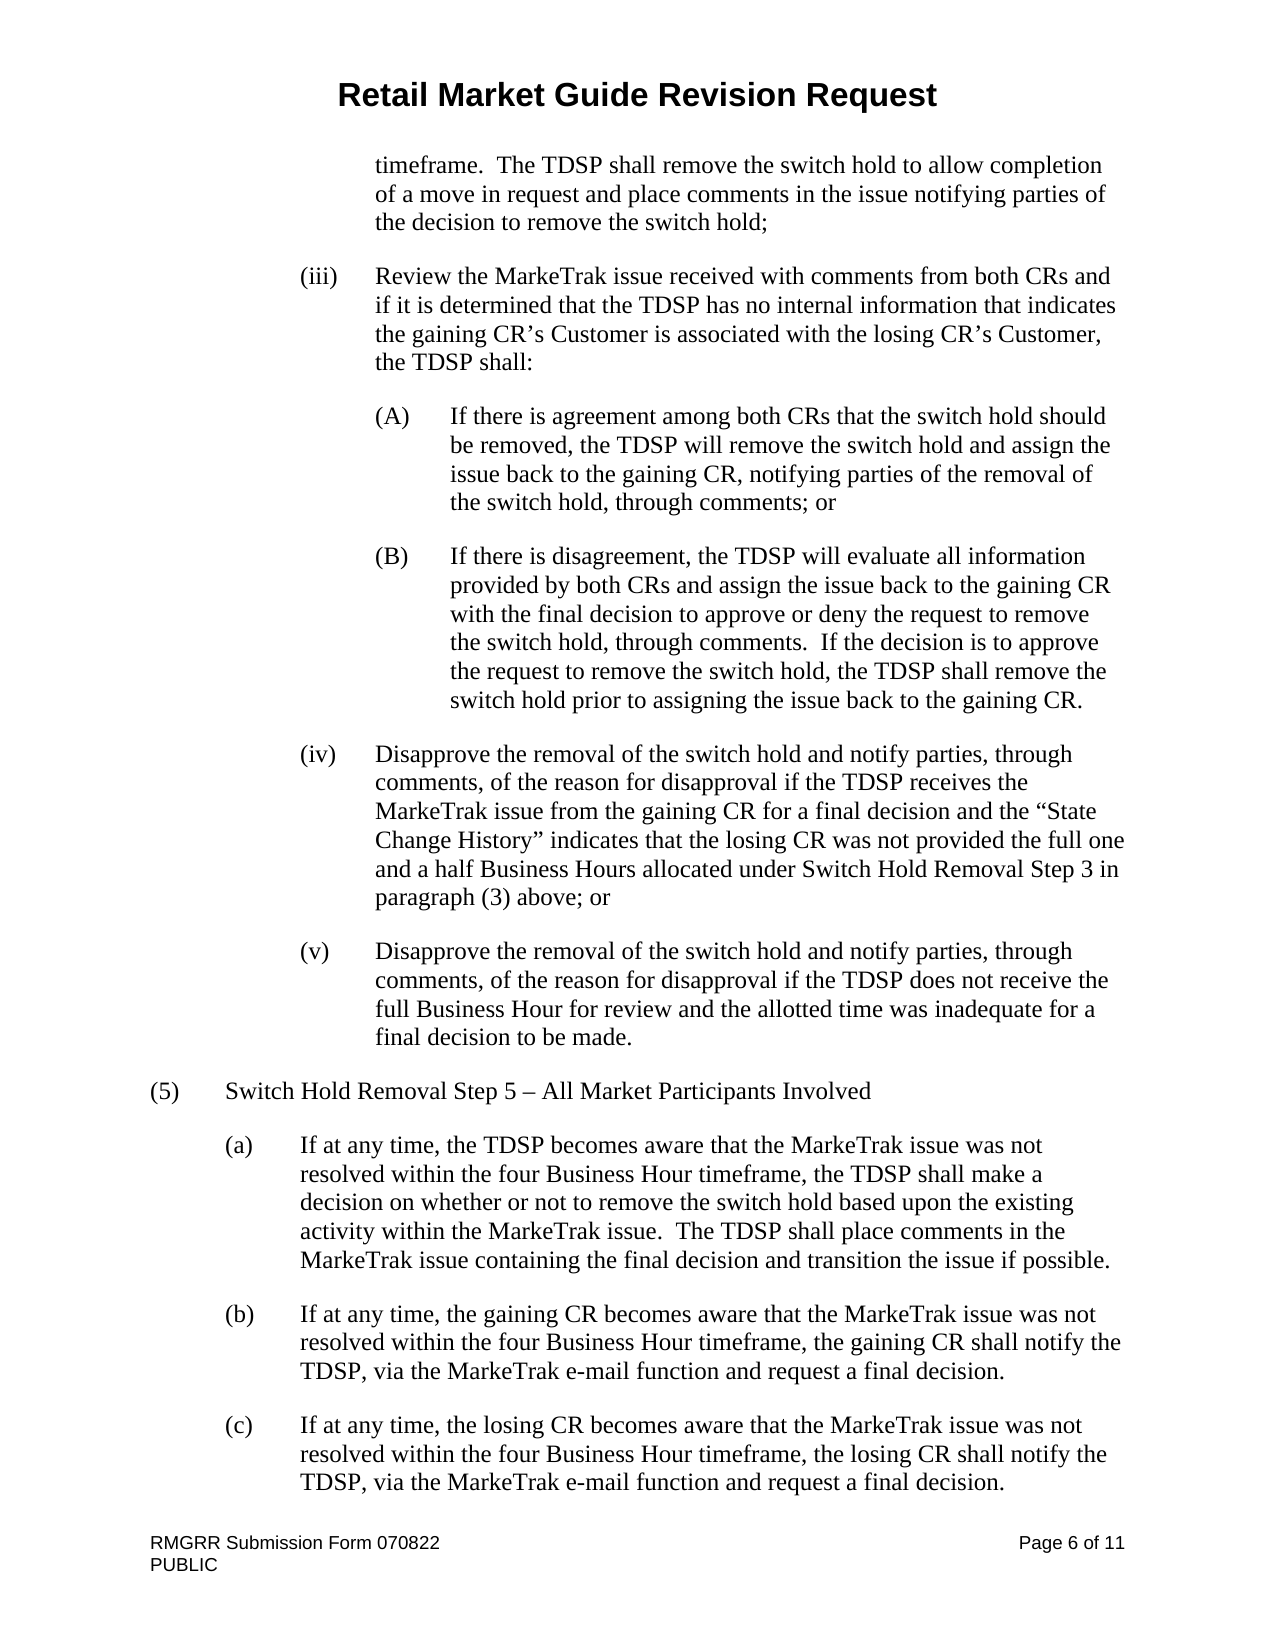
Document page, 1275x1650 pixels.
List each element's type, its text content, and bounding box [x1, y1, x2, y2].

text (5) Switch Hold Removal Step 5 – All Market Participants Involved [150, 1076, 1125, 1105]
text (c) If at any time, the losing CR becomes aware that the MarkeTrak issue was not resolved within the four Business Hour timeframe, the losing CR shall notify the TDSP, via the MarkeTrak e-mail function and request a final decision. [225, 1410, 1125, 1496]
text (v) Disapprove the removal of the switch hold and notify parties, through comments, of the reason for disapproval if the TDSP does not receive the full Business Hour for review and the allotted time was inadequate for a final decision to be made. [300, 936, 1125, 1051]
text (A) If there is agreement among both CRs that the switch hold should be removed, the TDSP will remove the switch hold and assign the issue back to the gaining CR, notifying parties of the removal of the switch hold, through comments; or [375, 401, 1125, 516]
text (b) If at any time, the gaining CR becomes aware that the MarkeTrak issue was not resolved within the four Business Hour timeframe, the gaining CR shall notify the TDSP, via the MarkeTrak e-mail function and request a final decision. [225, 1299, 1125, 1385]
text (iii) Review the MarkeTrak issue received with comments from both CRs and if it is determined that the TDSP has no internal information that indicates the gaining CR’s Customer is associated with the losing CR’s Customer, the TDSP shall: [300, 261, 1125, 376]
text (iv) Disapprove the removal of the switch hold and notify parties, through comments, of the reason for disapproval if the TDSP receives the MarkeTrak issue from the gaining CR for a final decision and the “State Change History” indicates that the losing CR was not provided the full one and a half Business Hours allocated under Switch Hold Removal Step 3 in paragraph (3) above; or [300, 739, 1125, 911]
text (a) If at any time, the TDSP becomes aware that the MarkeTrak issue was not resolved within the four Business Hour timeframe, the TDSP shall make a decision on whether or not to remove the switch hold based upon the existing activity within the MarkeTrak issue. The TDSP shall place comments in the MarkeTrak issue containing the final decision and transition the issue if possible. [225, 1130, 1125, 1274]
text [300, 150, 1125, 236]
text (B) If there is disagreement, the TDSP will evaluate all information provided by both CRs and assign the issue back to the gaining CR with the final decision to approve or deny the request to remove the switch hold, through comments. If the decision is to approve the request to remove the switch hold, the TDSP shall remove the switch hold prior to assigning the issue back to the gaining CR. [375, 541, 1125, 714]
